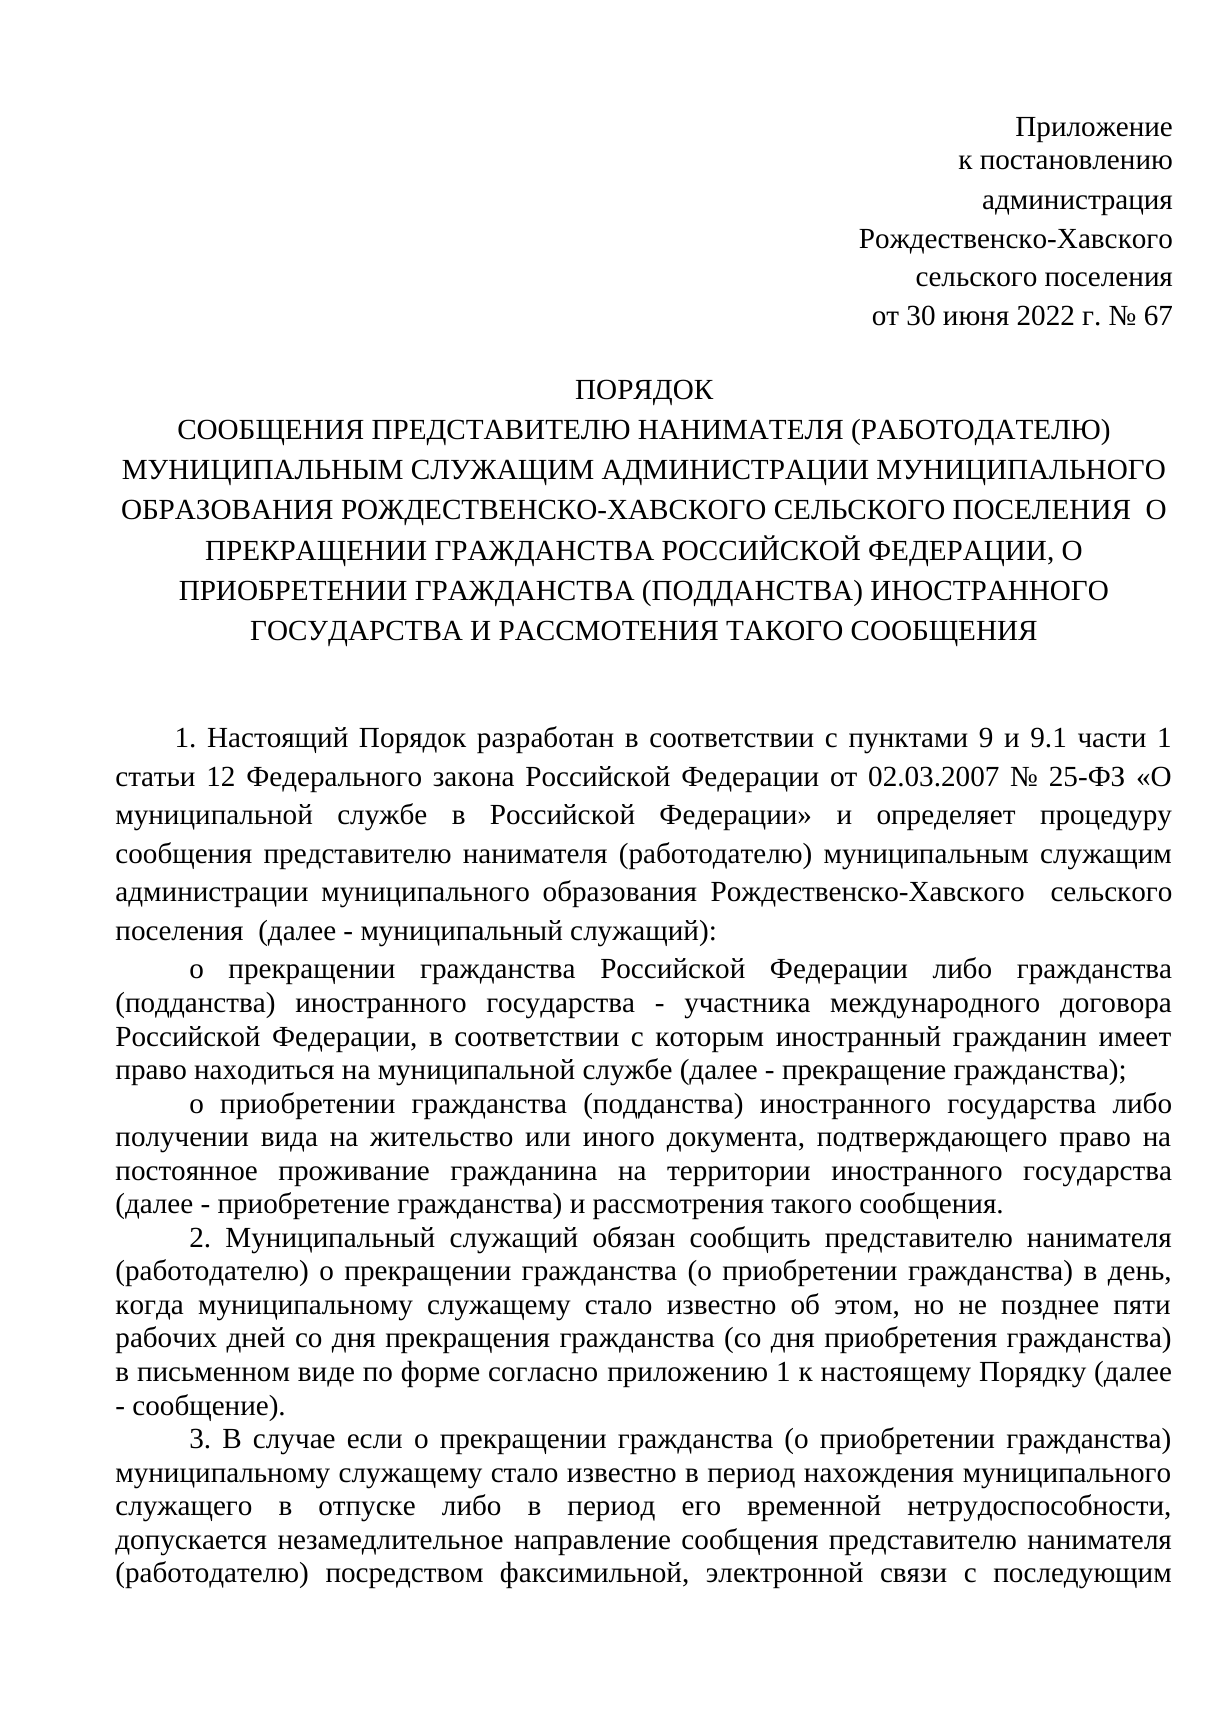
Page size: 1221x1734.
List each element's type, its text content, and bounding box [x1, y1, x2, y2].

text Рождественско-Хавского [115, 221, 1173, 254]
text о приобретении гражданства (подданства) иностранного государства либо получении вида на жительство или иного документа, подтверждающего право на постоянное проживание гражданина на территории иностранного государства (далее - приобретение гражданства) и рассмотрения такого сообщения. [115, 1086, 1173, 1220]
text от 30 июня 2022 г. № 67 [115, 298, 1173, 332]
text 1. Настоящий Порядок разработан в соответствии с пунктами 9 и 9.1 части 1 статьи 12 Федерального закона Российской Федерации от 02.03.2007 № 25-ФЗ «О муниципальной службе в Российской Федерации» и определяет процедуру сообщения представителю нанимателя (работодателю) муниципальным служащим администрации муниципального образования Рождественско-Хавского сельского поселения (далее - муниципальный служащий): [115, 720, 1173, 947]
text администрация [115, 182, 1173, 216]
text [115, 1421, 1173, 1589]
text 2. Муниципальный служащий обязан сообщить представителю нанимателя (работодателю) о прекращении гражданства (о приобретении гражданства) в день, когда муниципальному служащему стало известно об этом, но не позднее пяти рабочих дней со дня прекращения гражданства (со дня приобретения гражданства) в письменном виде по форме согласно приложению 1 к настоящему Порядку (далее - сообщение). [115, 1220, 1173, 1421]
text о прекращении гражданства Российской Федерации либо гражданства (подданства) иностранного государства - участника международного договора Российской Федерации, в соответствии с которым иностранный гражданин имеет право находиться на муниципальной службе (далее - прекращение гражданства); [115, 952, 1173, 1086]
text СООБЩЕНИЯ ПРЕДСТАВИТЕЛЮ НАНИМАТЕЛЯ (РАБОТОДАТЕЛЮ) МУНИЦИПАЛЬНЫМ СЛУЖАЩИМ АДМИНИСТРАЦИИ МУНИЦИПАЛЬНОГО ОБРАЗОВАНИЯ РОЖДЕСТВЕНСКО-ХАВСКОГО СЕЛЬСКОГО ПОСЕЛЕНИЯ О ПРЕКРАЩЕНИИ ГРАЖДАНСТВА РОССИЙСКОЙ ФЕДЕРАЦИИ, О ПРИОБРЕТЕНИИ ГРАЖДАНСТВА (ПОДДАНСТВА) ИНОСТРАННОГО ГОСУДАРСТВА И РАССМОТЕНИЯ ТАКОГО СООБЩЕНИЯ [115, 412, 1173, 647]
text Приложение [115, 109, 1173, 142]
text к постановлению [115, 142, 1173, 176]
text ПОРЯДОК [115, 372, 1173, 405]
text сельского поселения [115, 259, 1173, 293]
